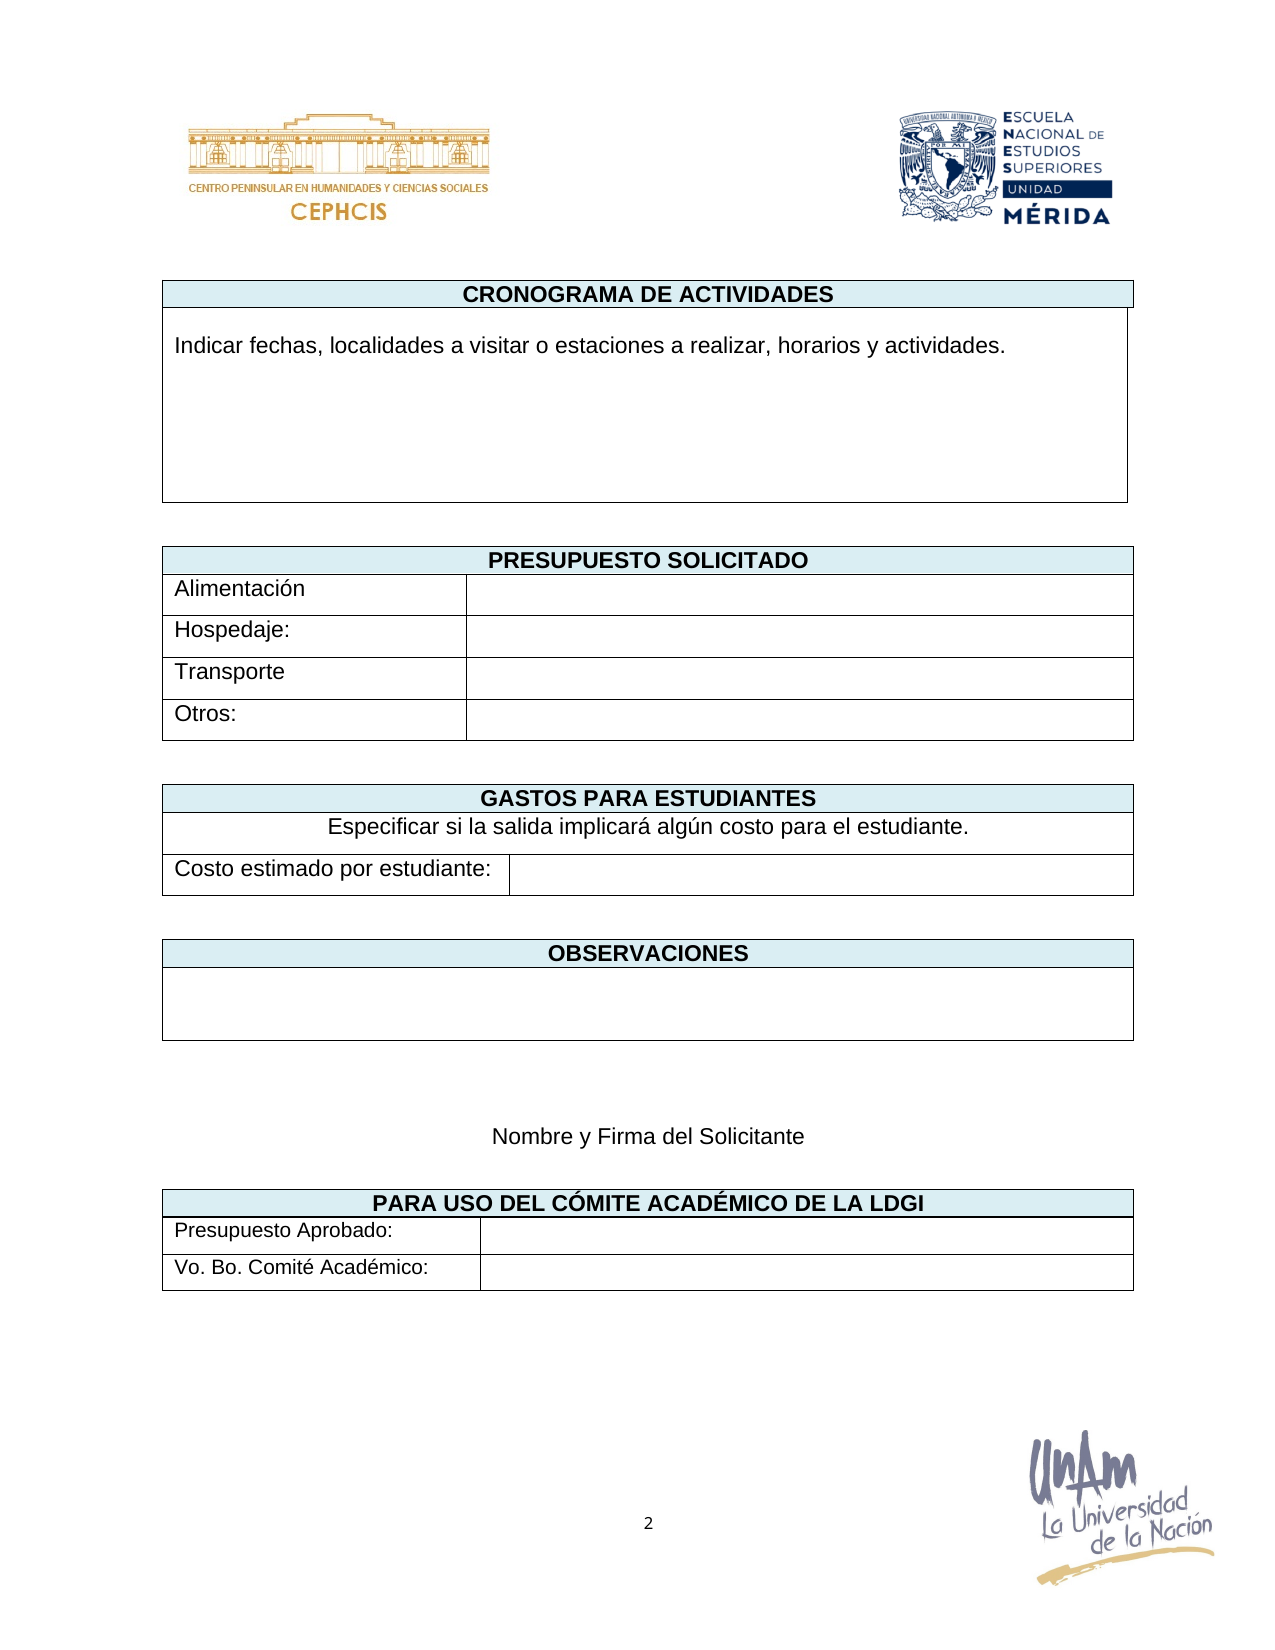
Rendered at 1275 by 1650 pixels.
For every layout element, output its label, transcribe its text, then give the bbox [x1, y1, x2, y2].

table_cell [467, 575, 1133, 615]
table_cell Vo. Bo. Comité Académico: [163, 1255, 480, 1290]
picture [178, 109, 500, 227]
table_cell Presupuesto Aprobado: [163, 1218, 480, 1253]
table_cell [481, 1218, 1133, 1253]
table_cell [467, 616, 1133, 657]
table_cell Hospedaje: [163, 616, 466, 657]
table_cell [163, 968, 1133, 1039]
picture [897, 108, 1114, 227]
picture [975, 1430, 1265, 1593]
text Nombre y Firma del Solicitante [162, 1123, 1134, 1149]
table_cell [510, 855, 1133, 895]
table_header PRESUPUESTO SOLICITADO [163, 547, 1133, 573]
table_cell [467, 700, 1133, 740]
table_cell Indicar fechas, localidades a visitar o estaciones a realizar, horarios y actividades. [163, 308, 1127, 502]
table_cell Otros: [163, 700, 466, 740]
table_cell Especificar si la salida implicará algún costo para el estudiante. [163, 813, 1133, 853]
table_header CRONOGRAMA DE ACTIVIDADES [163, 281, 1133, 307]
table_header OBSERVACIONES [163, 940, 1133, 967]
table_cell Transporte [163, 658, 466, 698]
table_header PARA USO DEL CÓMITE ACADÉMICO DE LA LDGI [163, 1190, 1133, 1216]
table_cell [481, 1255, 1133, 1290]
table_cell Costo estimado por estudiante: [163, 855, 509, 895]
table_header GASTOS PARA ESTUDIANTES [163, 785, 1133, 812]
table_cell Alimentación [163, 575, 466, 615]
table_cell [467, 658, 1133, 698]
